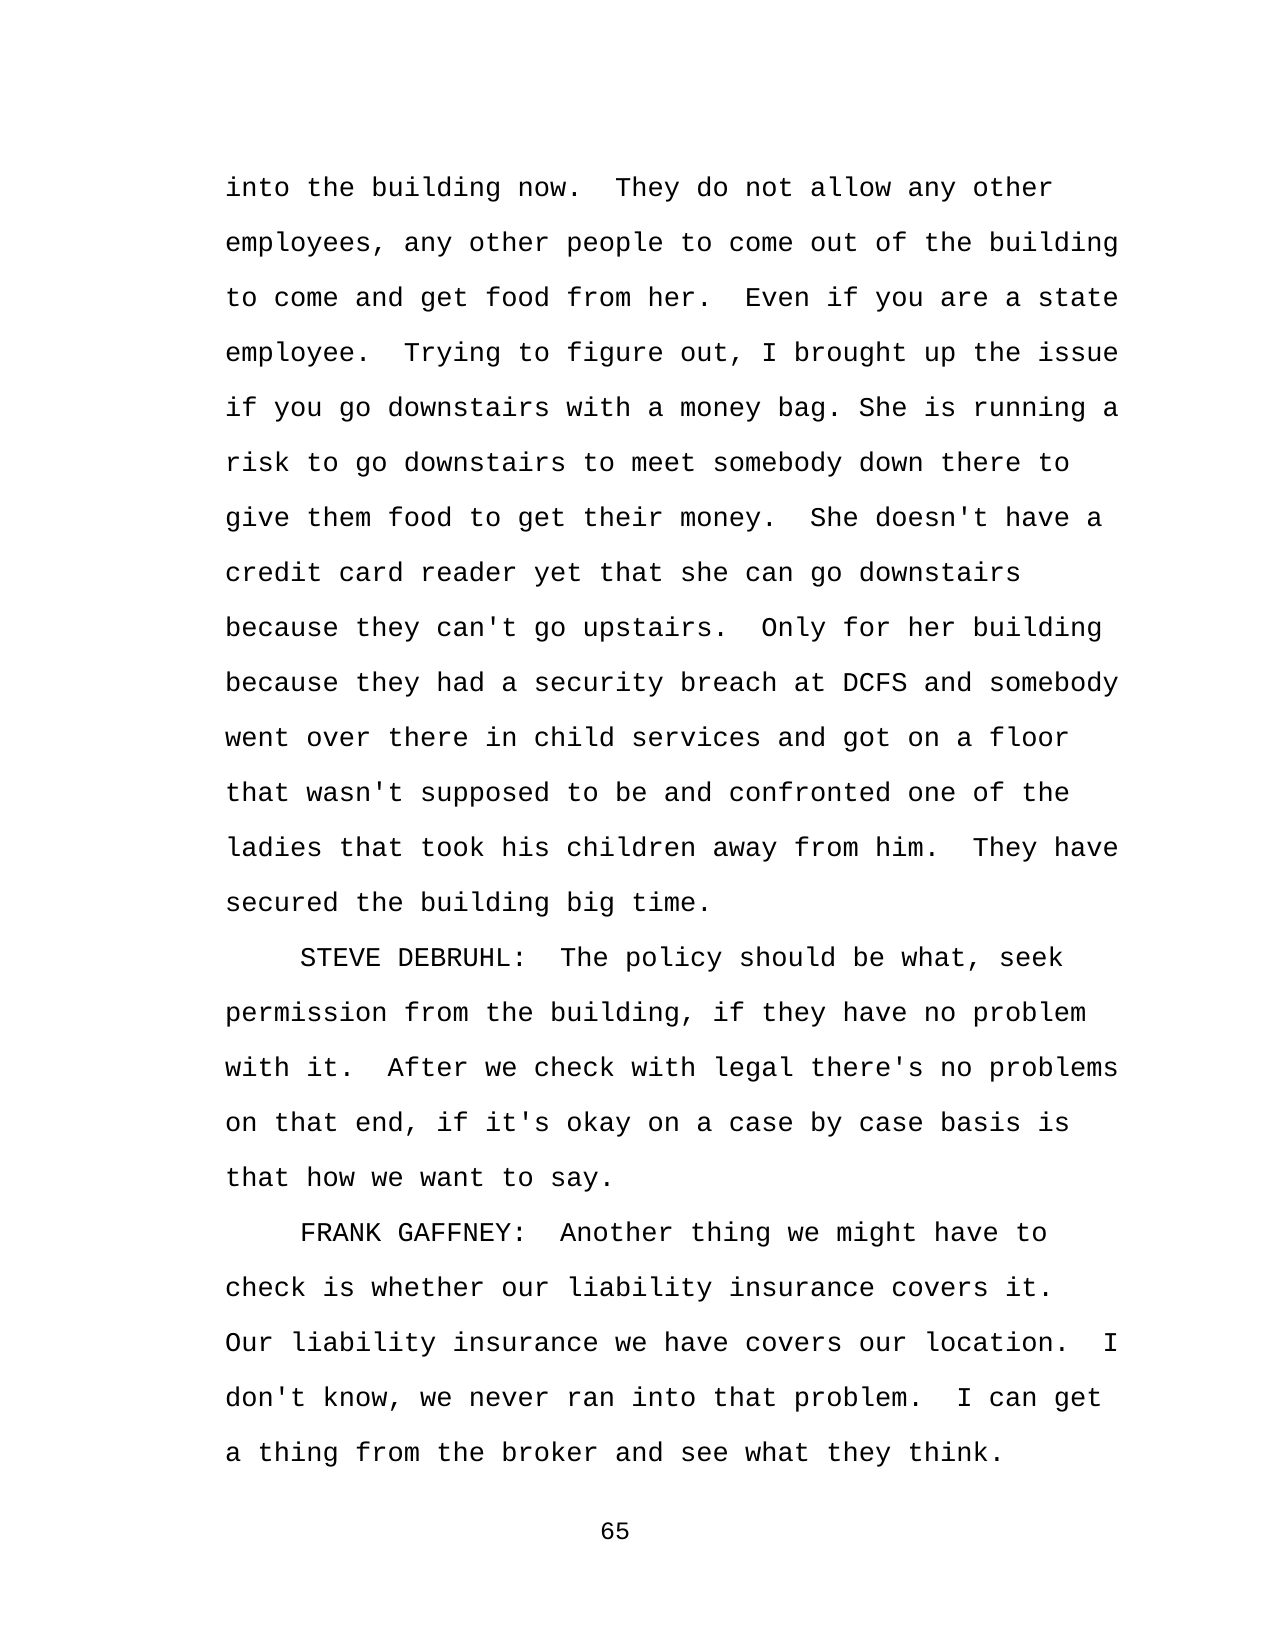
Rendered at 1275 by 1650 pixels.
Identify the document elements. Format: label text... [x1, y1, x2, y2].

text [225, 150, 1125, 920]
text STEVE DEBRUHL: The policy should be what, seek permission from the building, if they have no problem with it. After we check with legal there's no problems on that end, if it's okay on a case by case basis is that how we want to say. [225, 920, 1125, 1195]
text FRANK GAFFNEY: Another thing we might have to check is whether our liability insurance covers it. Our liability insurance we have covers our location. I don't know, we never ran into that problem. I can get a thing from the broker and see what they think. [225, 1195, 1125, 1470]
